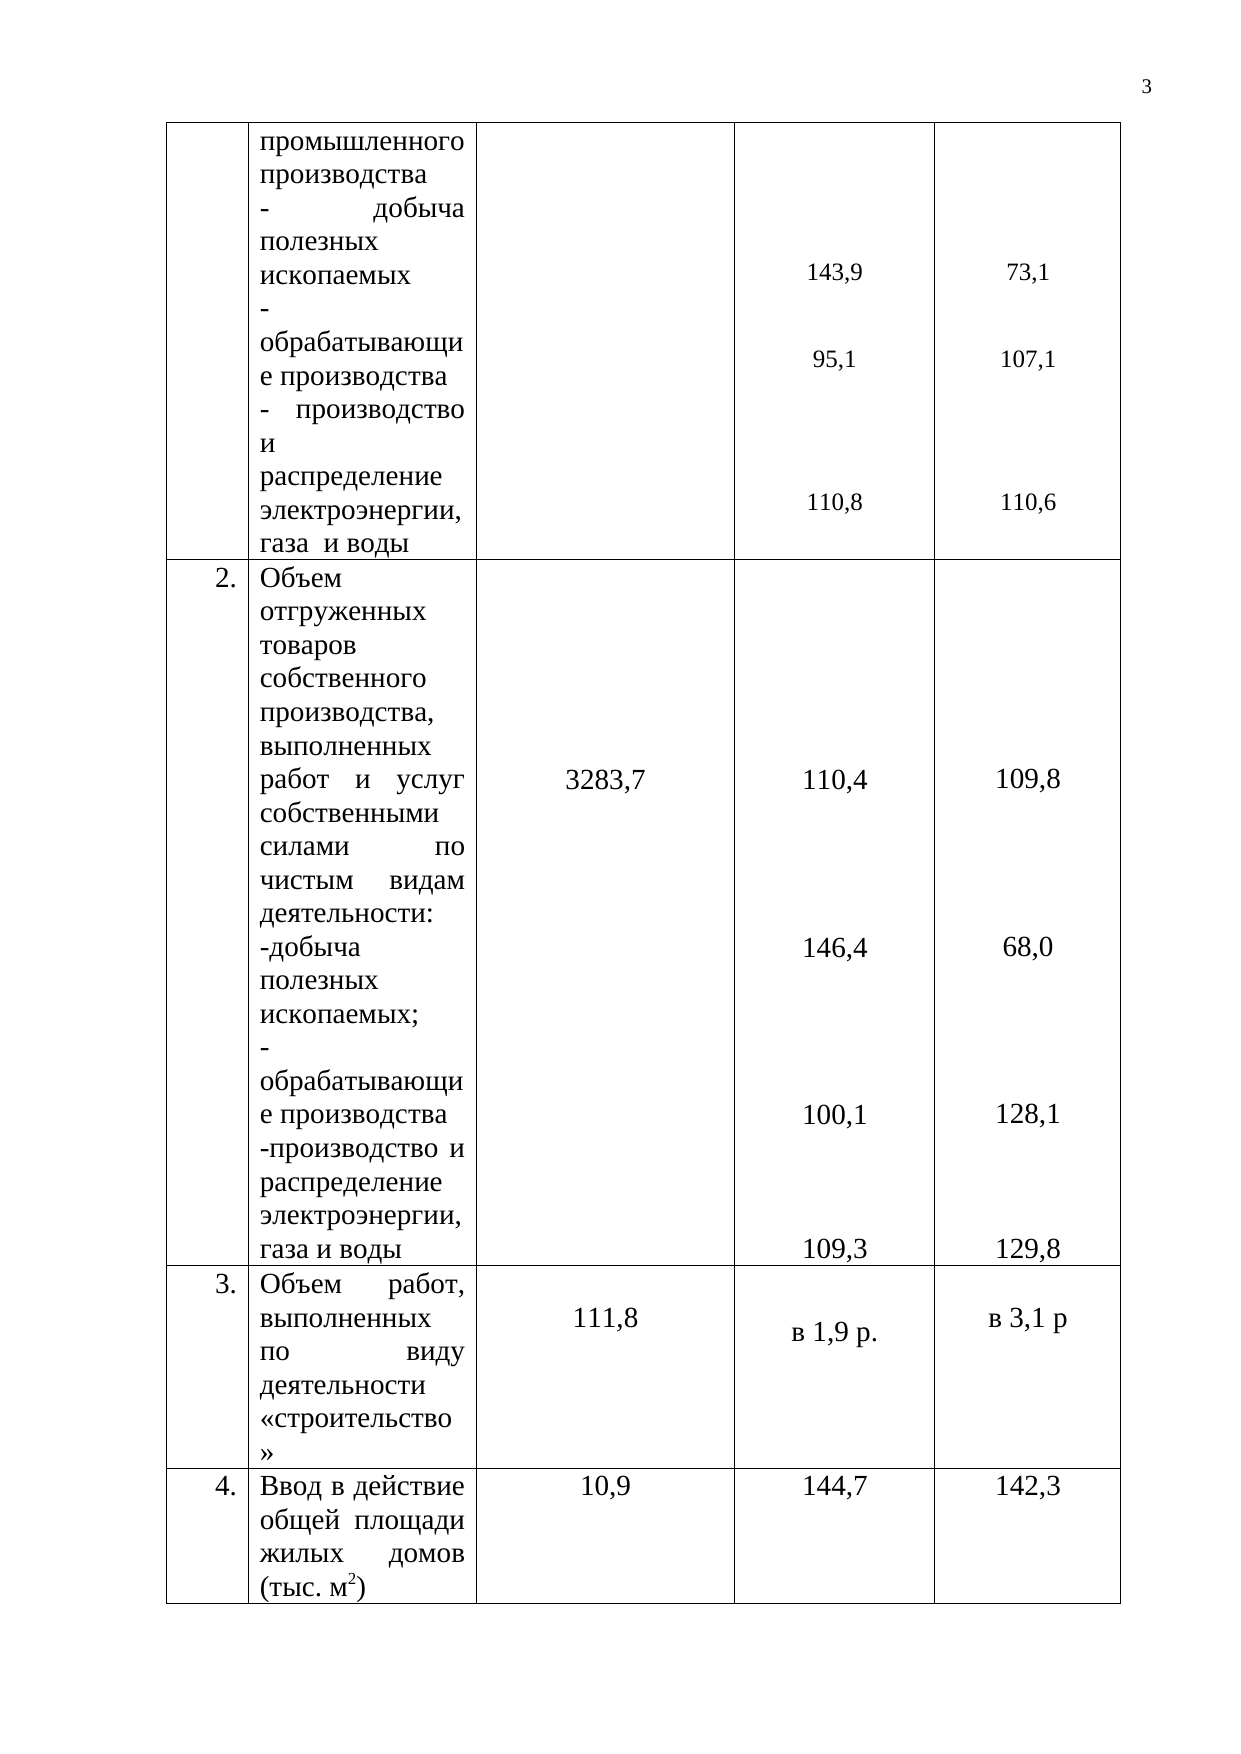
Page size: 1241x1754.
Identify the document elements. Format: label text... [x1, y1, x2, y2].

table_cell 111,8 [477, 1266, 734, 1467]
table_cell [167, 123, 248, 559]
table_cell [935, 123, 1120, 559]
table_cell [477, 123, 734, 559]
table_cell Объем отгруженных товаров собственного производства, выполненных работ и услуг собственными силами по чистым видам деятельности: -добыча полезных ископаемых; -обрабатывающие производства -производство и распределение электроэнергии, газа и воды [249, 560, 476, 1265]
table_cell Ввод в действие общей площади жилых домов (тыс. м2) [249, 1469, 476, 1603]
table_cell 142,3 [935, 1469, 1120, 1603]
table_cell в 1,9 р. [735, 1266, 934, 1467]
table_cell в 3,1 р [935, 1266, 1120, 1467]
table_cell [167, 560, 248, 1265]
table_cell 3283,7 [477, 560, 734, 1265]
table_cell [167, 1266, 248, 1467]
table_cell Объем работ, выполненных по виду деятельности «строительство» [249, 1266, 476, 1467]
table_cell 144,7 [735, 1469, 934, 1603]
table_cell 109,8 68,0 128,1 129,8 [935, 560, 1120, 1265]
table_cell [167, 1469, 248, 1603]
table_cell 10,9 [477, 1469, 734, 1603]
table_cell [735, 123, 934, 559]
table_cell 110,4 146,4 100,1 109,3 [735, 560, 934, 1265]
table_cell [249, 123, 476, 559]
